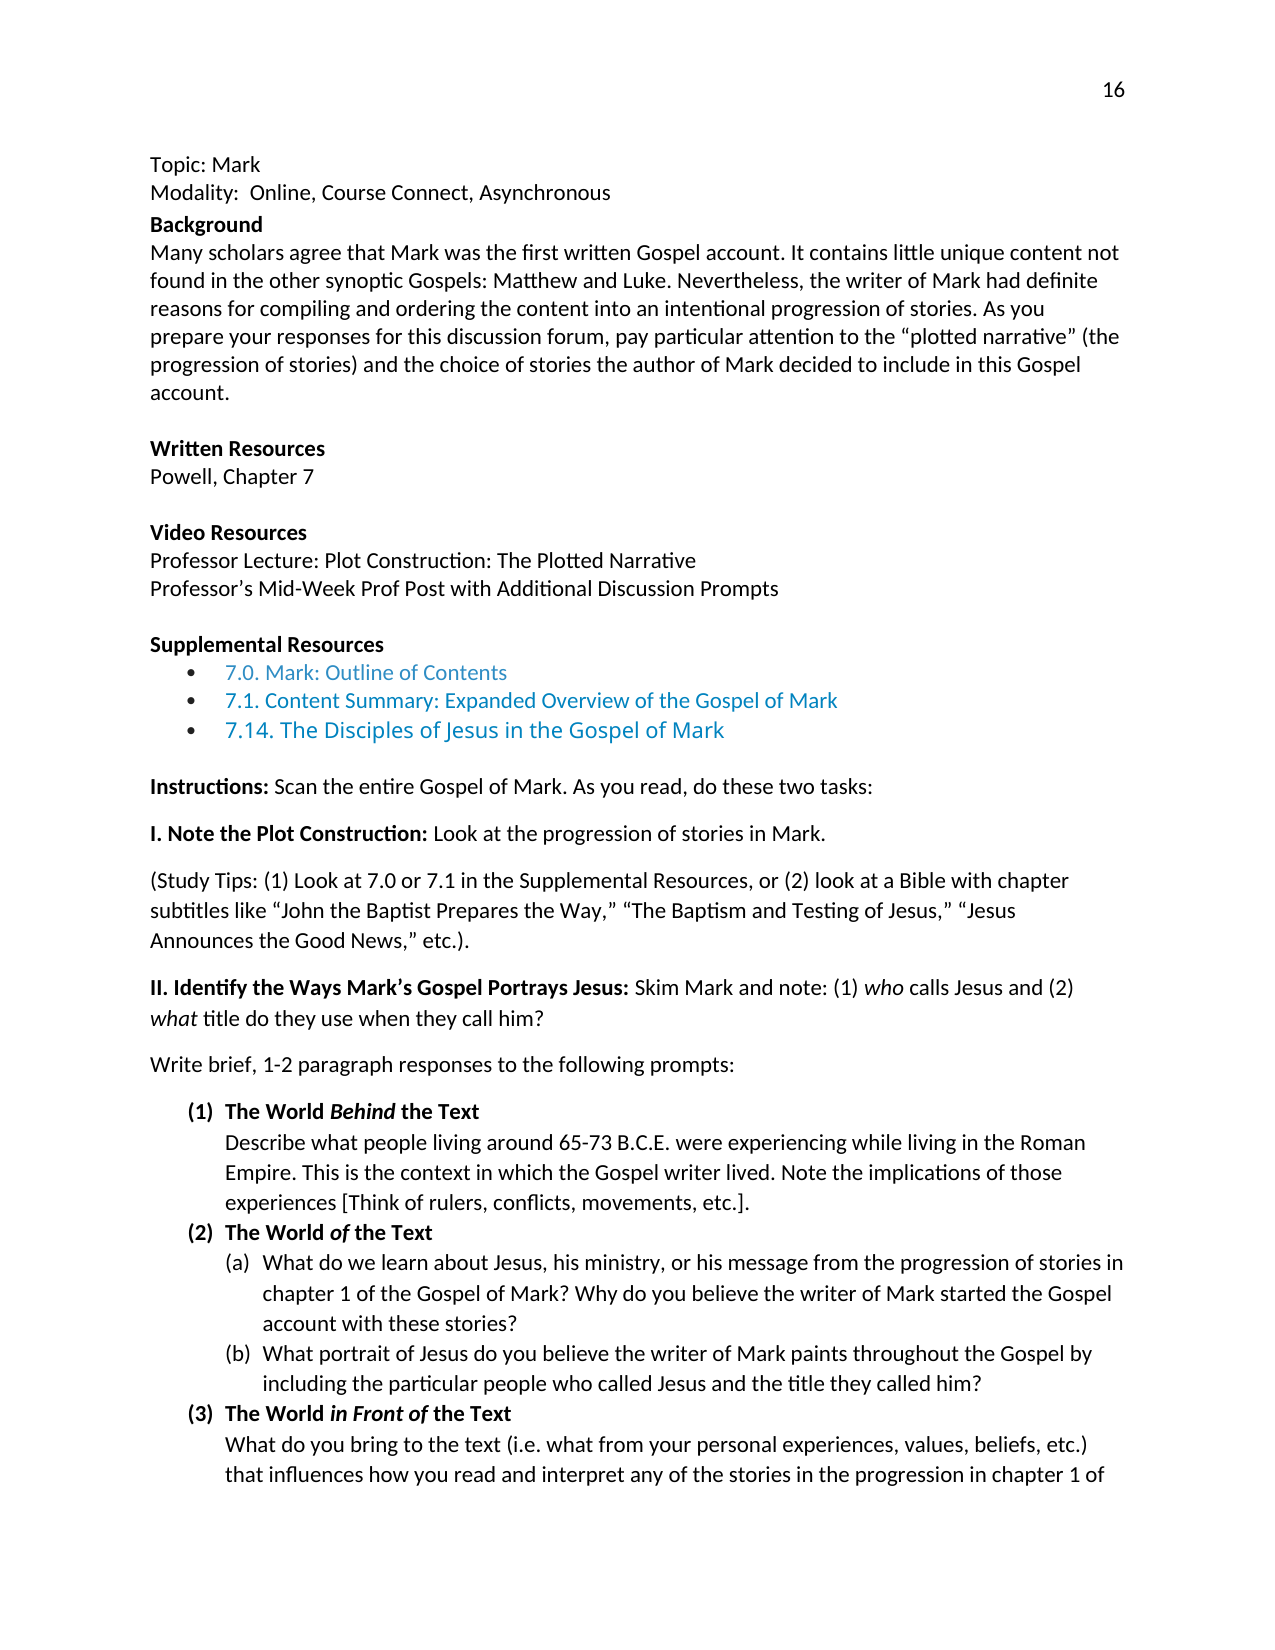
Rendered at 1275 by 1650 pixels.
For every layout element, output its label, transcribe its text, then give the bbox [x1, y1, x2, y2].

list 7.14. The Disciples of Jesus in the Gospel of Mark [187, 714, 1125, 744]
text Modality: Online, Course Connect, Asynchronous [150, 178, 1125, 206]
list The World of the Text [187, 1218, 1125, 1246]
text Topic: Mark [150, 150, 1125, 178]
text II. Identify the Ways Mark’s Gospel Portrays Jesus: Skim Mark and note: (1) who calls Jesus and (2) what title do they use when they call him? [150, 973, 1125, 1032]
list Describe what people living around 65-73 B.C.E. were experiencing while living in the Roman Empire. This is the context in which the Gospel writer lived. Note the implications of those experiences [Think of rulers, conflicts, movements, etc.]. [225, 1128, 1125, 1216]
text Professor’s Mid-Week Prof Post with Additional Discussion Prompts [150, 574, 1125, 602]
list The World Behind the Text [187, 1097, 1125, 1125]
list The World in Front of the Text [187, 1399, 1125, 1427]
list What do we learn about Jesus, his ministry, or his message from the progression of stories in chapter 1 of the Gospel of Mark? Why do you believe the writer of Mark started the Gospel account with these stories? [225, 1248, 1125, 1337]
text Written Resources [150, 434, 1125, 462]
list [225, 1430, 1125, 1488]
list 7.0. Mark: Outline of Contents [187, 658, 1125, 687]
list What portrait of Jesus do you believe the writer of Mark paints throughout the Gospel by including the particular people who called Jesus and the title they called him? [225, 1339, 1125, 1397]
text (Study Tips: (1) Look at 7.0 or 7.1 in the Supplemental Resources, or (2) look at a Bible with chapter subtitles like “John the Baptist Prepares the Way,” “The Baptism and Testing of Jesus,” “Jesus Announces the Good News,” etc.). [150, 866, 1125, 954]
list 7.1. Content Summary: Expanded Overview of the Gospel of Mark [187, 687, 1125, 714]
text Video Resources [150, 518, 1125, 546]
text Instructions: Scan the entire Gospel of Mark. As you read, do these two tasks: [150, 772, 1125, 800]
text Powell, Chapter 7 [150, 462, 1125, 490]
text Many scholars agree that Mark was the first written Gospel account. It contains little unique content not found in the other synoptic Gospels: Matthew and Luke. Nevertheless, the writer of Mark had definite reasons for compiling and ordering the content into an intentional progression of stories. As you prepare your responses for this discussion forum, pay particular attention to the “plotted narrative” (the progression of stories) and the choice of stories the author of Mark decided to include in this Gospel account. [150, 238, 1125, 406]
text Professor Lecture: Plot Construction: The Plotted Narrative [150, 546, 1125, 574]
text Write brief, 1-2 paragraph responses to the following prompts: [150, 1051, 1125, 1078]
text Supplemental Resources [150, 631, 1125, 658]
text I. Note the Plot Construction: Look at the progression of stories in Mark. [150, 819, 1125, 847]
text Background [150, 210, 1125, 238]
